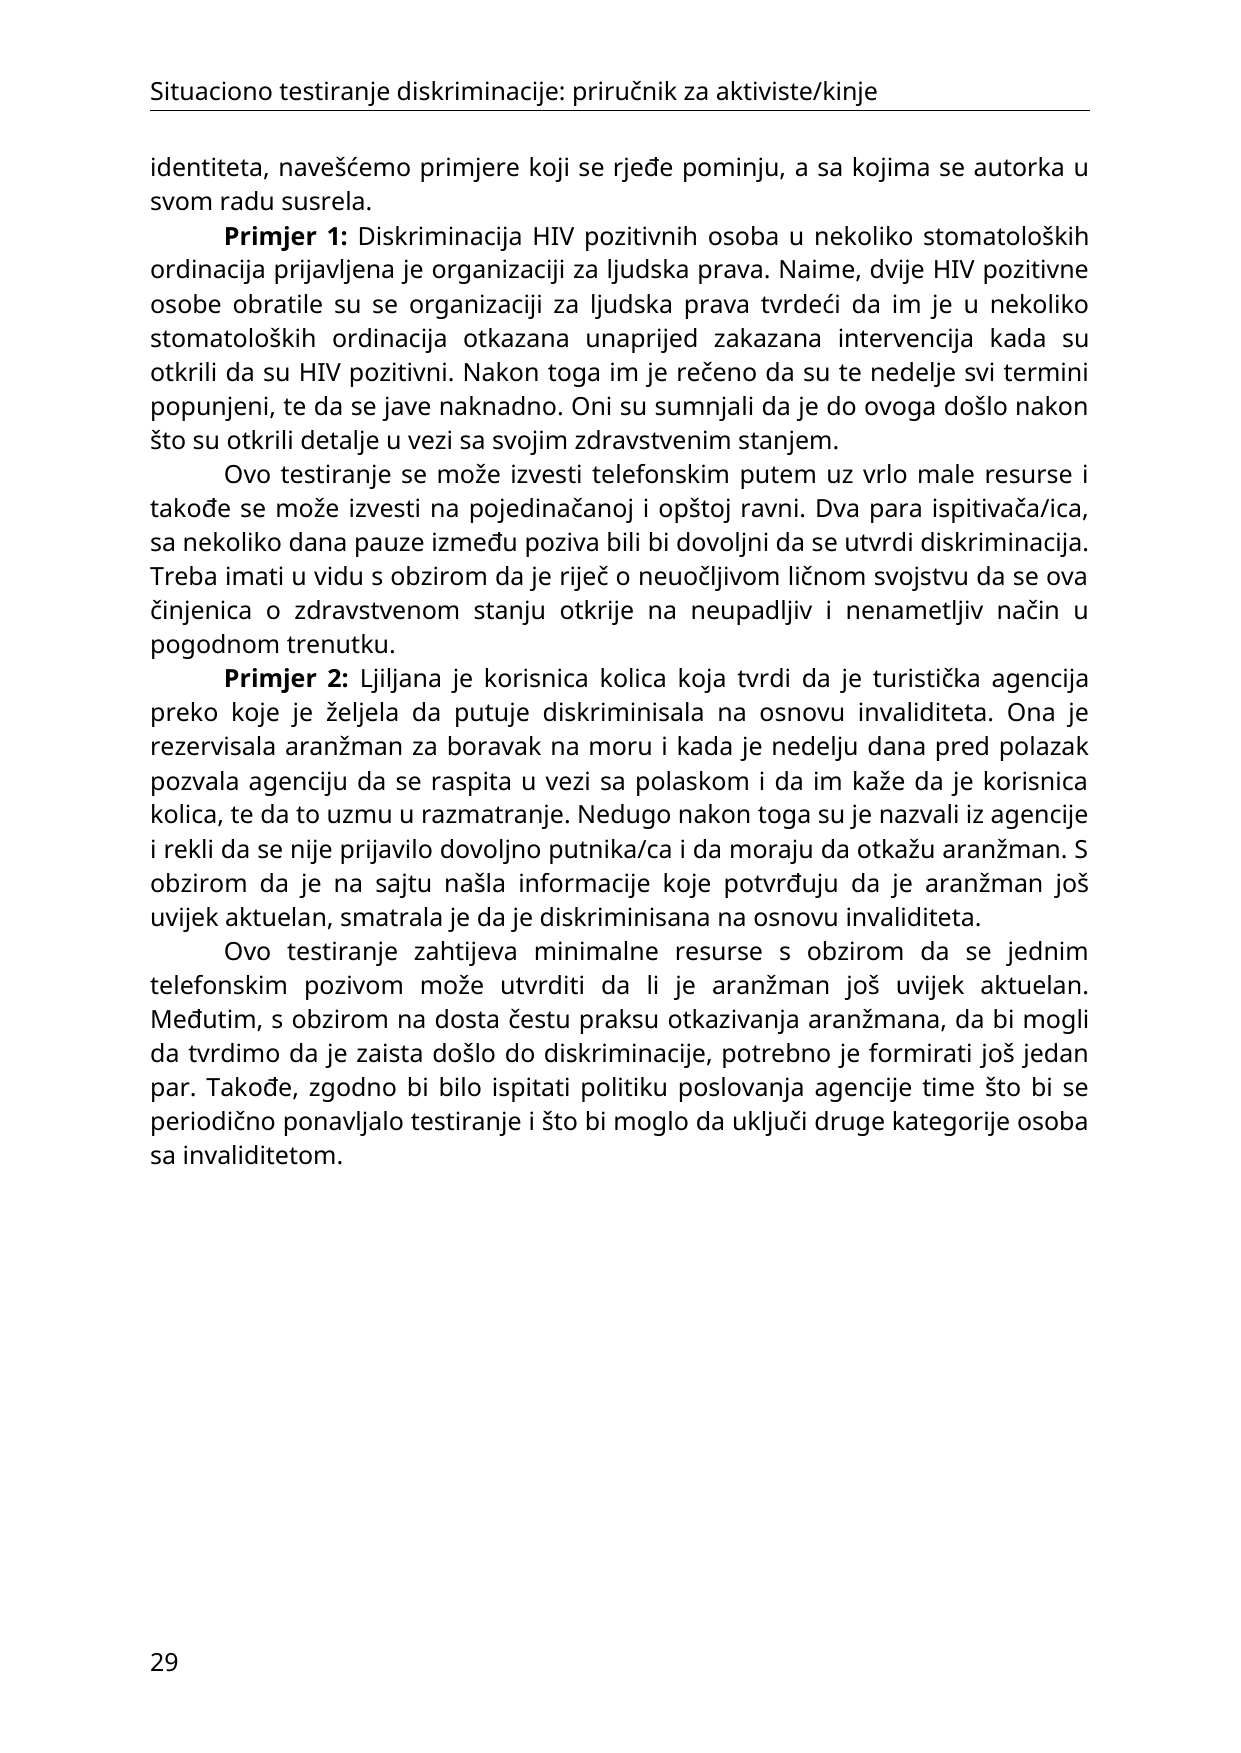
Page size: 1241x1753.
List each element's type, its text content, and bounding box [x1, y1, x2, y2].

text Primjer 1: Diskriminacija HIV pozitivnih osoba u nekoliko stomatoloških ordinacija prijavljena je organizaciji za ljudska prava. Naime, dvije HIV pozitivne osobe obratile su se organizaciji za ljudska prava tvrdeći da im je u nekoliko stomatoloških ordinacija otkazana unaprijed zakazana intervencija kada su otkrili da su HIV pozitivni. Nakon toga im je rečeno da su te nedelje svi termini popunjeni, te da se jave naknadno. Oni su sumnjali da je do ovoga došlo nakon što su otkrili detalje u vezi sa svojim zdravstvenim stanjem. [150, 218, 1090, 457]
text Ovo testiranje zahtijeva minimalne resurse s obzirom da se jednim telefonskim pozivom može utvrditi da li je aranžman još uvijek aktuelan. Međutim, s obzirom na dosta čestu praksu otkazivanja aranžmana, da bi mogli da tvrdimo da je zaista došlo do diskriminacije, potrebno je formirati još jedan par. Takođe, zgodno bi bilo ispitati politiku poslovanja agencije time što bi se periodično ponavljalo testiranje i što bi moglo da uključi druge kategorije osoba sa invaliditetom. [150, 933, 1090, 1172]
text Primjer 2: Ljiljana je korisnica kolica koja tvrdi da je turistička agencija preko koje je željela da putuje diskriminisala na osnovu invaliditeta. Ona je rezervisala aranžman za boravak na moru i kada je nedelju dana pred polazak pozvala agenciju da se raspita u vezi sa polaskom i da im kaže da je korisnica kolica, te da to uzmu u razmatranje. Nedugo nakon toga su je nazvali iz agencije i rekli da se nije prijavilo dovoljno putnika/ca i da moraju da otkažu aranžman. S obzirom da je na sajtu našla informacije koje potvrđuju da je aranžman još uvijek aktuelan, smatrala je da je diskriminisana na osnovu invaliditeta. [150, 661, 1090, 933]
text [150, 150, 1090, 218]
text Ovo testiranje se može izvesti telefonskim putem uz vrlo male resurse i takođe se može izvesti na pojedinačanoj i opštoj ravni. Dva para ispitivača/ica, sa nekoliko dana pauze između poziva bili bi dovoljni da se utvrdi diskriminacija. Treba imati u vidu s obzirom da je riječ o neuočljivom ličnom svojstvu da se ova činjenica o zdravstvenom stanju otkrije na neupadljiv i nenametljiv način u pogodnom trenutku. [150, 457, 1090, 661]
